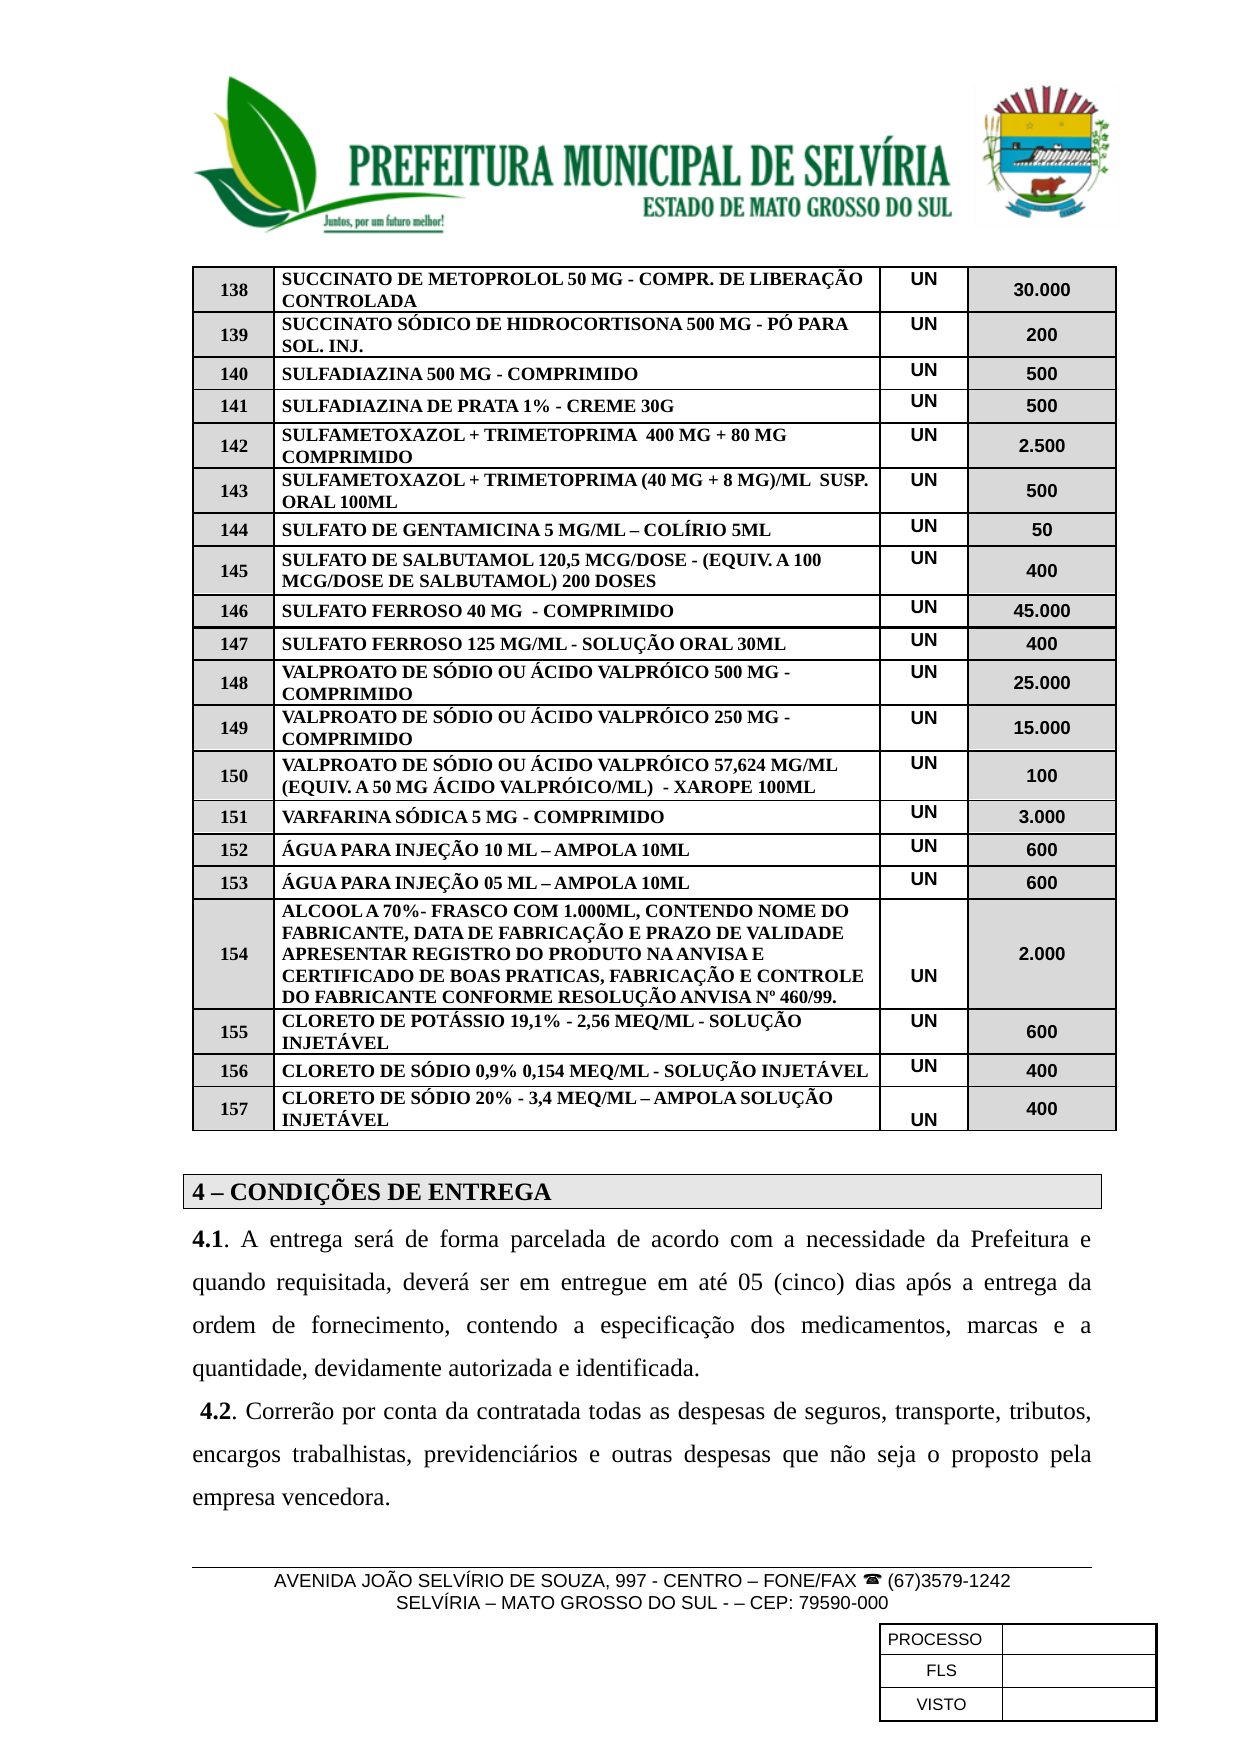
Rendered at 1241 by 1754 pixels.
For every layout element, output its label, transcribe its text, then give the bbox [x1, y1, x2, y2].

table_cell UN [881, 596, 967, 626]
table_cell UN [881, 1087, 967, 1130]
table_cell UN [881, 313, 967, 356]
table_cell UN [881, 752, 967, 799]
table_cell 2.500 [969, 424, 1115, 467]
table_cell 3.000 [969, 801, 1115, 832]
table_cell SULFAMETOXAZOL + TRIMETOPRIMA 400 MG + 80 MG COMPRIMIDO [275, 424, 879, 467]
table_cell 600 [969, 867, 1115, 898]
table_cell SULFATO DE SALBUTAMOL 120,5 MCG/DOSE - (EQUIV. A 100 MCG/DOSE DE SALBUTAMOL) 200 DOSES [275, 547, 879, 593]
table_cell SULFATO FERROSO 40 MG - COMPRIMIDO [275, 596, 879, 626]
table_cell SUCCINATO SÓDICO DE HIDROCORTISONA 500 MG - PÓ PARA SOL. INJ. [275, 313, 879, 356]
table_cell UN [881, 867, 967, 898]
table_cell 500 [969, 469, 1115, 512]
table_cell 147 [194, 629, 273, 659]
picture [192, 75, 1136, 257]
table_cell 148 [194, 661, 273, 704]
table_cell SULFADIAZINA 500 MG - COMPRIMIDO [275, 358, 879, 389]
table_cell SUCCINATO DE METOPROLOL 50 MG - COMPR. DE LIBERAÇÃO CONTROLADA [275, 268, 879, 311]
table_cell 500 [969, 358, 1115, 389]
table_cell VALPROATO DE SÓDIO OU ÁCIDO VALPRÓICO 500 MG - COMPRIMIDO [275, 661, 879, 704]
table_cell CLORETO DE POTÁSSIO 19,1% - 2,56 MEQ/ML - SOLUÇÃO INJETÁVEL [275, 1010, 879, 1053]
table_cell 143 [194, 469, 273, 512]
table_cell UN [881, 514, 967, 545]
table_cell 45.000 [969, 596, 1115, 626]
table_cell ALCOOL A 70%- FRASCO COM 1.000ML, CONTENDO NOME DO FABRICANTE, DATA DE FABRICAÇÃO E PRAZO DE VALIDADE APRESENTAR REGISTRO DO PRODUTO NA ANVISA E CERTIFICADO DE BOAS PRATICAS, FABRICAÇÃO E CONTROLE DO FABRICANTE CONFORME RESOLUÇÃO ANVISA Nº 460/99. [275, 900, 879, 1008]
table_cell 150 [194, 752, 273, 799]
table_cell 145 [194, 547, 273, 593]
table_cell VARFARINA SÓDICA 5 MG - COMPRIMIDO [275, 801, 879, 832]
table_cell 156 [194, 1055, 273, 1086]
table_cell 140 [194, 358, 273, 389]
table_cell UN [881, 358, 967, 389]
table_cell 200 [969, 313, 1115, 356]
table_cell CLORETO DE SÓDIO 0,9% 0,154 MEQ/ML - SOLUÇÃO INJETÁVEL [275, 1055, 879, 1086]
table_cell UN [881, 424, 967, 467]
table_cell 139 [194, 313, 273, 356]
table_cell 600 [969, 1010, 1115, 1053]
table_cell SULFATO FERROSO 125 MG/ML - SOLUÇÃO ORAL 30ML [275, 629, 879, 659]
table_cell UN [881, 629, 967, 659]
table_cell UN [881, 1055, 967, 1086]
table_cell VALPROATO DE SÓDIO OU ÁCIDO VALPRÓICO 250 MG - COMPRIMIDO [275, 706, 879, 749]
text 4 – CONDIÇÕES DE ENTREGA [184, 1175, 1101, 1208]
text 4.1. A entrega será de forma parcelada de acordo com a necessidade da Prefeitura e quando requisitada, deverá ser em entregue em até 05 (cinco) dias após a entrega da ordem de fornecimento, contendo a especificação dos medicamentos, marcas e a quantidade, devidamente autorizada e identificada. [192, 1224, 1092, 1382]
table_cell 2.000 [969, 900, 1115, 1008]
table_cell UN [881, 801, 967, 832]
table_cell UN [881, 835, 967, 865]
table_cell CLORETO DE SÓDIO 20% - 3,4 MEQ/ML – AMPOLA SOLUÇÃO INJETÁVEL [275, 1087, 879, 1130]
table_cell 600 [969, 835, 1115, 865]
table_cell ÁGUA PARA INJEÇÃO 05 ML – AMPOLA 10ML [275, 867, 879, 898]
table_cell ÁGUA PARA INJEÇÃO 10 ML – AMPOLA 10ML [275, 835, 879, 865]
table_cell UN [881, 661, 967, 704]
table_cell 154 [194, 900, 273, 1008]
table_cell UN [881, 900, 967, 1008]
table_cell UN [881, 469, 967, 512]
table_cell 15.000 [969, 706, 1115, 749]
table_cell UN [881, 706, 967, 749]
table_cell 157 [194, 1087, 273, 1130]
table_cell 50 [969, 514, 1115, 545]
table_cell 149 [194, 706, 273, 749]
table_cell SULFAMETOXAZOL + TRIMETOPRIMA (40 MG + 8 MG)/ML SUSP. ORAL 100ML [275, 469, 879, 512]
text 4.2. Correrão por conta da contratada todas as despesas de seguros, transporte, tributos, encargos trabalhistas, previdenciários e outras despesas que não seja o proposto pela empresa vencedora. [192, 1396, 1092, 1511]
table_cell 153 [194, 867, 273, 898]
table_cell SULFATO DE GENTAMICINA 5 MG/ML – COLÍRIO 5ML [275, 514, 879, 545]
table_cell 146 [194, 596, 273, 626]
table_cell 138 [194, 268, 273, 311]
table_cell 155 [194, 1010, 273, 1053]
table_cell 141 [194, 390, 273, 422]
table_cell 100 [969, 752, 1115, 799]
table_cell 400 [969, 629, 1115, 659]
table_cell 142 [194, 424, 273, 467]
table_cell 30.000 [969, 268, 1115, 311]
table_cell 400 [969, 1087, 1115, 1130]
table_cell SULFADIAZINA DE PRATA 1% - CREME 30G [275, 390, 879, 422]
table_cell UN [881, 268, 967, 311]
table_cell 152 [194, 835, 273, 865]
table_cell UN [881, 390, 967, 422]
table_cell 400 [969, 547, 1115, 593]
table_cell VALPROATO DE SÓDIO OU ÁCIDO VALPRÓICO 57,624 MG/ML (EQUIV. A 50 MG ÁCIDO VALPRÓICO/ML) - XAROPE 100ML [275, 752, 879, 799]
table_cell 500 [969, 390, 1115, 422]
table_cell 400 [969, 1055, 1115, 1086]
table_cell UN [881, 1010, 967, 1053]
table_cell 144 [194, 514, 273, 545]
table_cell UN [881, 547, 967, 593]
table_cell 25.000 [969, 661, 1115, 704]
table_cell 151 [194, 801, 273, 832]
